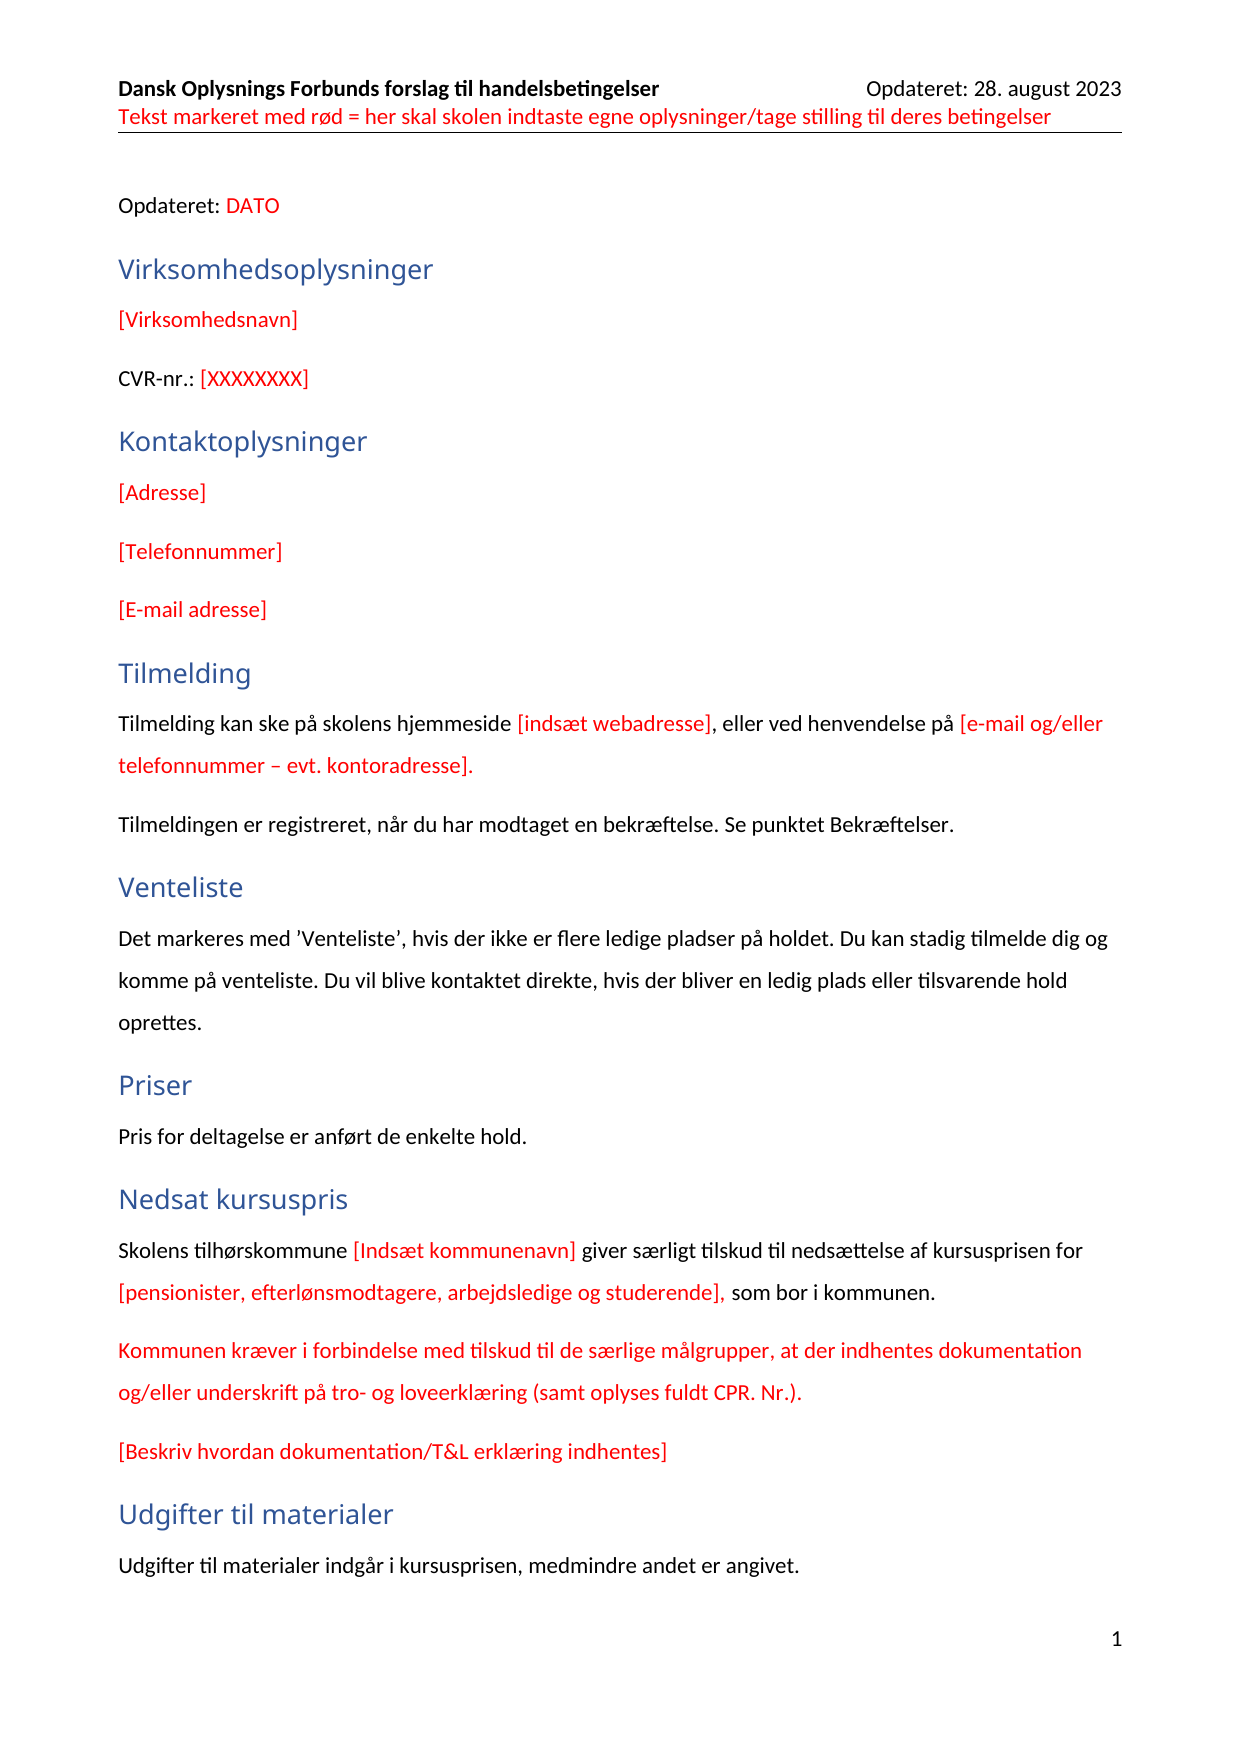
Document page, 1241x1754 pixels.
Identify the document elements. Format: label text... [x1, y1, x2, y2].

subtitle Kontaktoplysninger [118, 423, 1122, 460]
subtitle Virksomhedsoplysninger [118, 250, 1122, 287]
subtitle Tilmelding [118, 654, 1122, 691]
text [Adresse] [118, 478, 1122, 506]
text Kommunen kræver i forbindelse med tilskud til de særlige målgrupper, at der indhentes dokumentation og/eller underskrift på tro- og loveerklæring (samt oplyses fuldt CPR. Nr.). [118, 1336, 1122, 1406]
text [Telefonnummer] [118, 537, 1122, 565]
text Opdateret: DATO [118, 192, 1122, 219]
text [Virksomhedsnavn] [118, 306, 1122, 333]
text CVR-nr.: [XXXXXXXX] [118, 364, 1122, 392]
subtitle Nedsat kursuspris [118, 1181, 1122, 1217]
subtitle Priser [118, 1067, 1122, 1103]
text Tilmeldingen er registreret, når du har modtaget en bekræftelse. Se punktet Bekræftelser. [118, 810, 1122, 838]
text Udgifter til materialer indgår i kursusprisen, medmindre andet er angivet. [118, 1551, 1122, 1579]
text Tilmelding kan ske på skolens hjemmeside [indsæt webadresse], eller ved henvendelse på [e-mail og/eller telefonnummer – evt. kontoradresse]. [118, 709, 1122, 779]
text [E-mail adresse] [118, 595, 1122, 623]
text Det markeres med ’Venteliste’, hvis der ikke er flere ledige pladser på holdet. Du kan stadig tilmelde dig og komme på venteliste. Du vil blive kontaktet direkte, hvis der bliver en ledig plads eller tilsvarende hold oprettes. [118, 924, 1122, 1036]
text Pris for deltagelse er anført de enkelte hold. [118, 1122, 1122, 1150]
text [Beskriv hvordan dokumentation/T&L erklæring indhentes] [118, 1437, 1122, 1465]
text Skolens tilhørskommune [Indsæt kommunenavn] giver særligt tilskud til nedsættelse af kursusprisen for [pensionister, efterlønsmodtagere, arbejdsledige og studerende], som bor i kommunen. [118, 1236, 1122, 1306]
subtitle Udgifter til materialer [118, 1496, 1122, 1533]
subtitle Venteliste [118, 869, 1122, 906]
